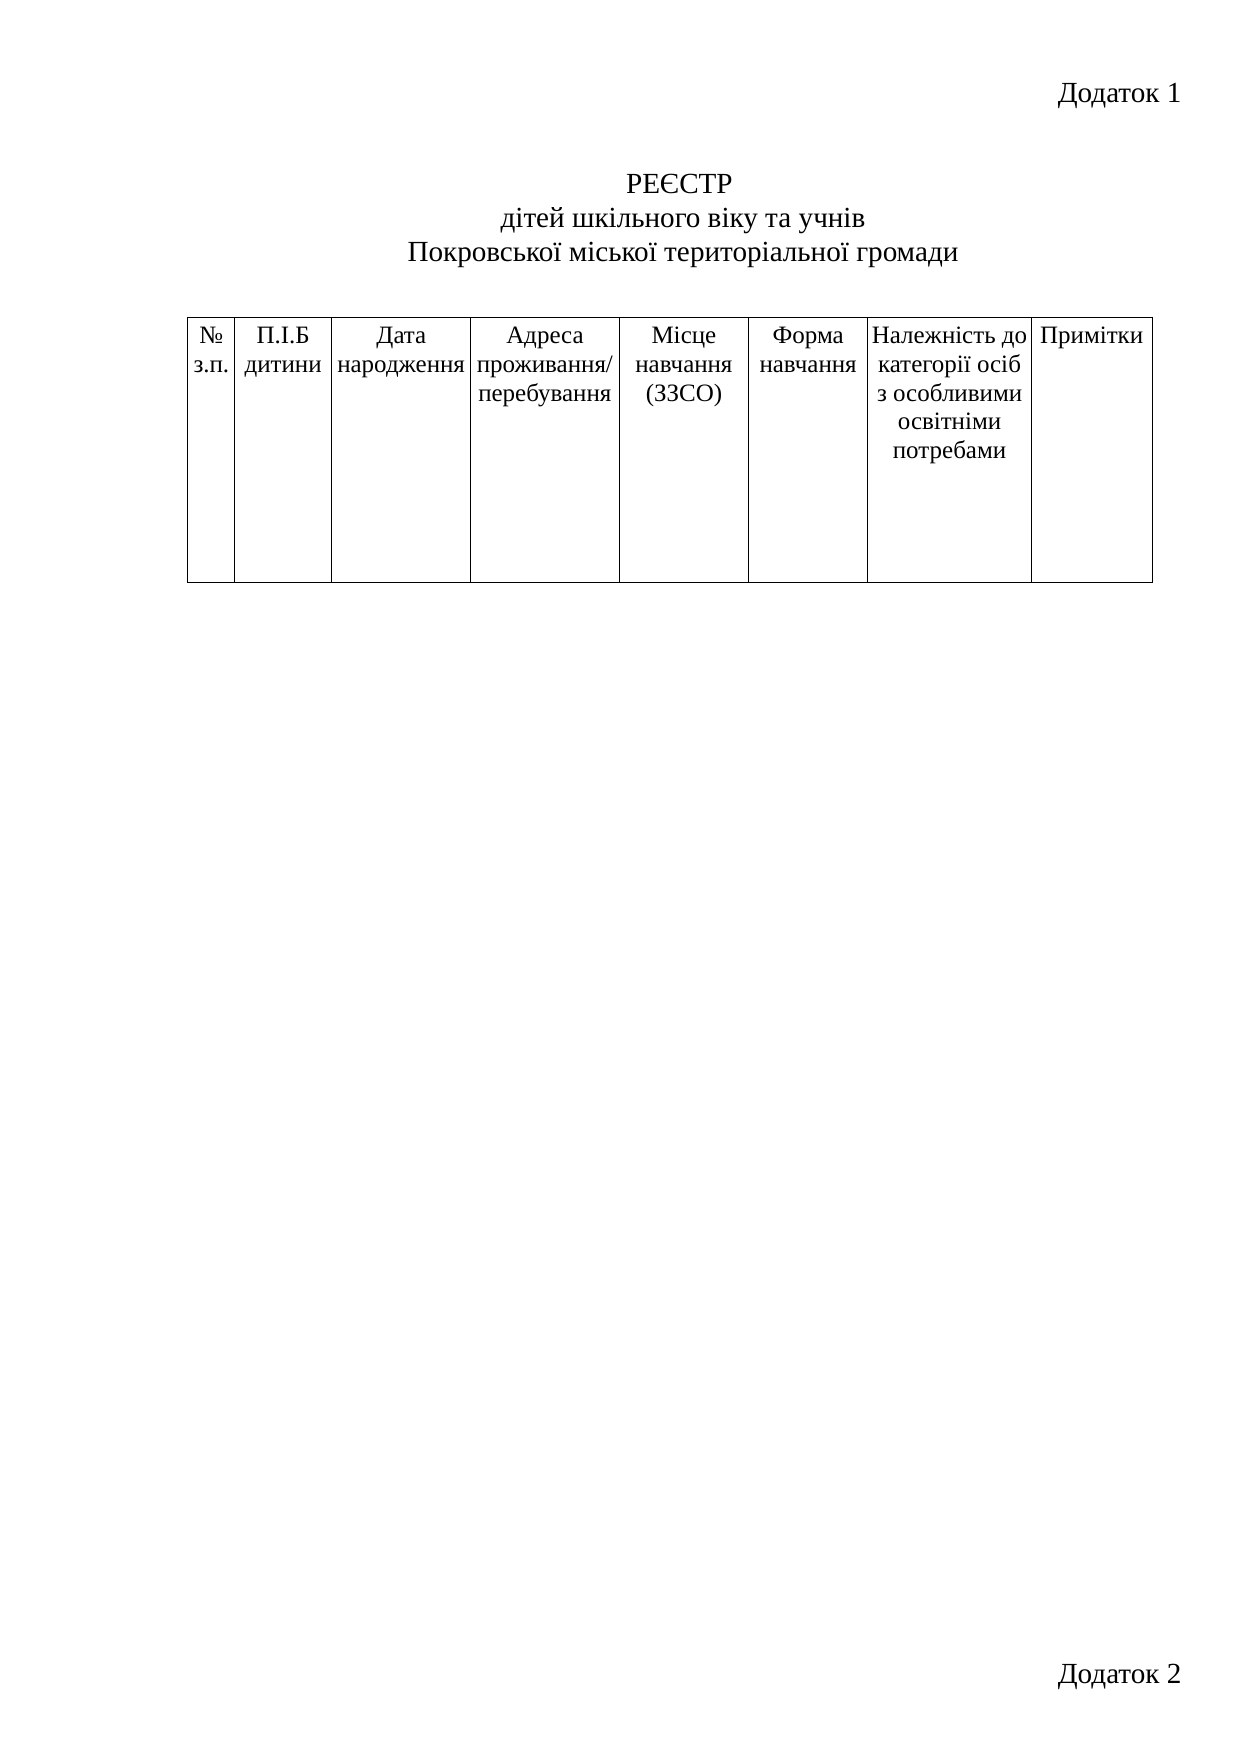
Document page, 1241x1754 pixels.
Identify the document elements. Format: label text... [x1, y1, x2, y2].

table_header Місце навчання (ЗЗСО) [620, 318, 748, 582]
table_header Дата народження [332, 318, 470, 582]
table_header Форма навчання [749, 318, 867, 582]
text РЕЄСТР [177, 166, 1181, 199]
text дітей шкільного віку та учнів [177, 200, 1181, 234]
text Додаток 1 [177, 75, 1181, 108]
table_header № з.п. [188, 318, 234, 582]
table_header П.І.Б дитини [235, 318, 331, 582]
table_header Належність до категорії осіб з особливими освітніми потребами [868, 318, 1031, 582]
text Покровської міської територіальної громади [177, 234, 1181, 268]
table_header Адреса проживання/ перебування [471, 318, 619, 582]
table_header Примітки [1032, 318, 1152, 582]
text Додаток 2 [177, 1657, 1181, 1690]
